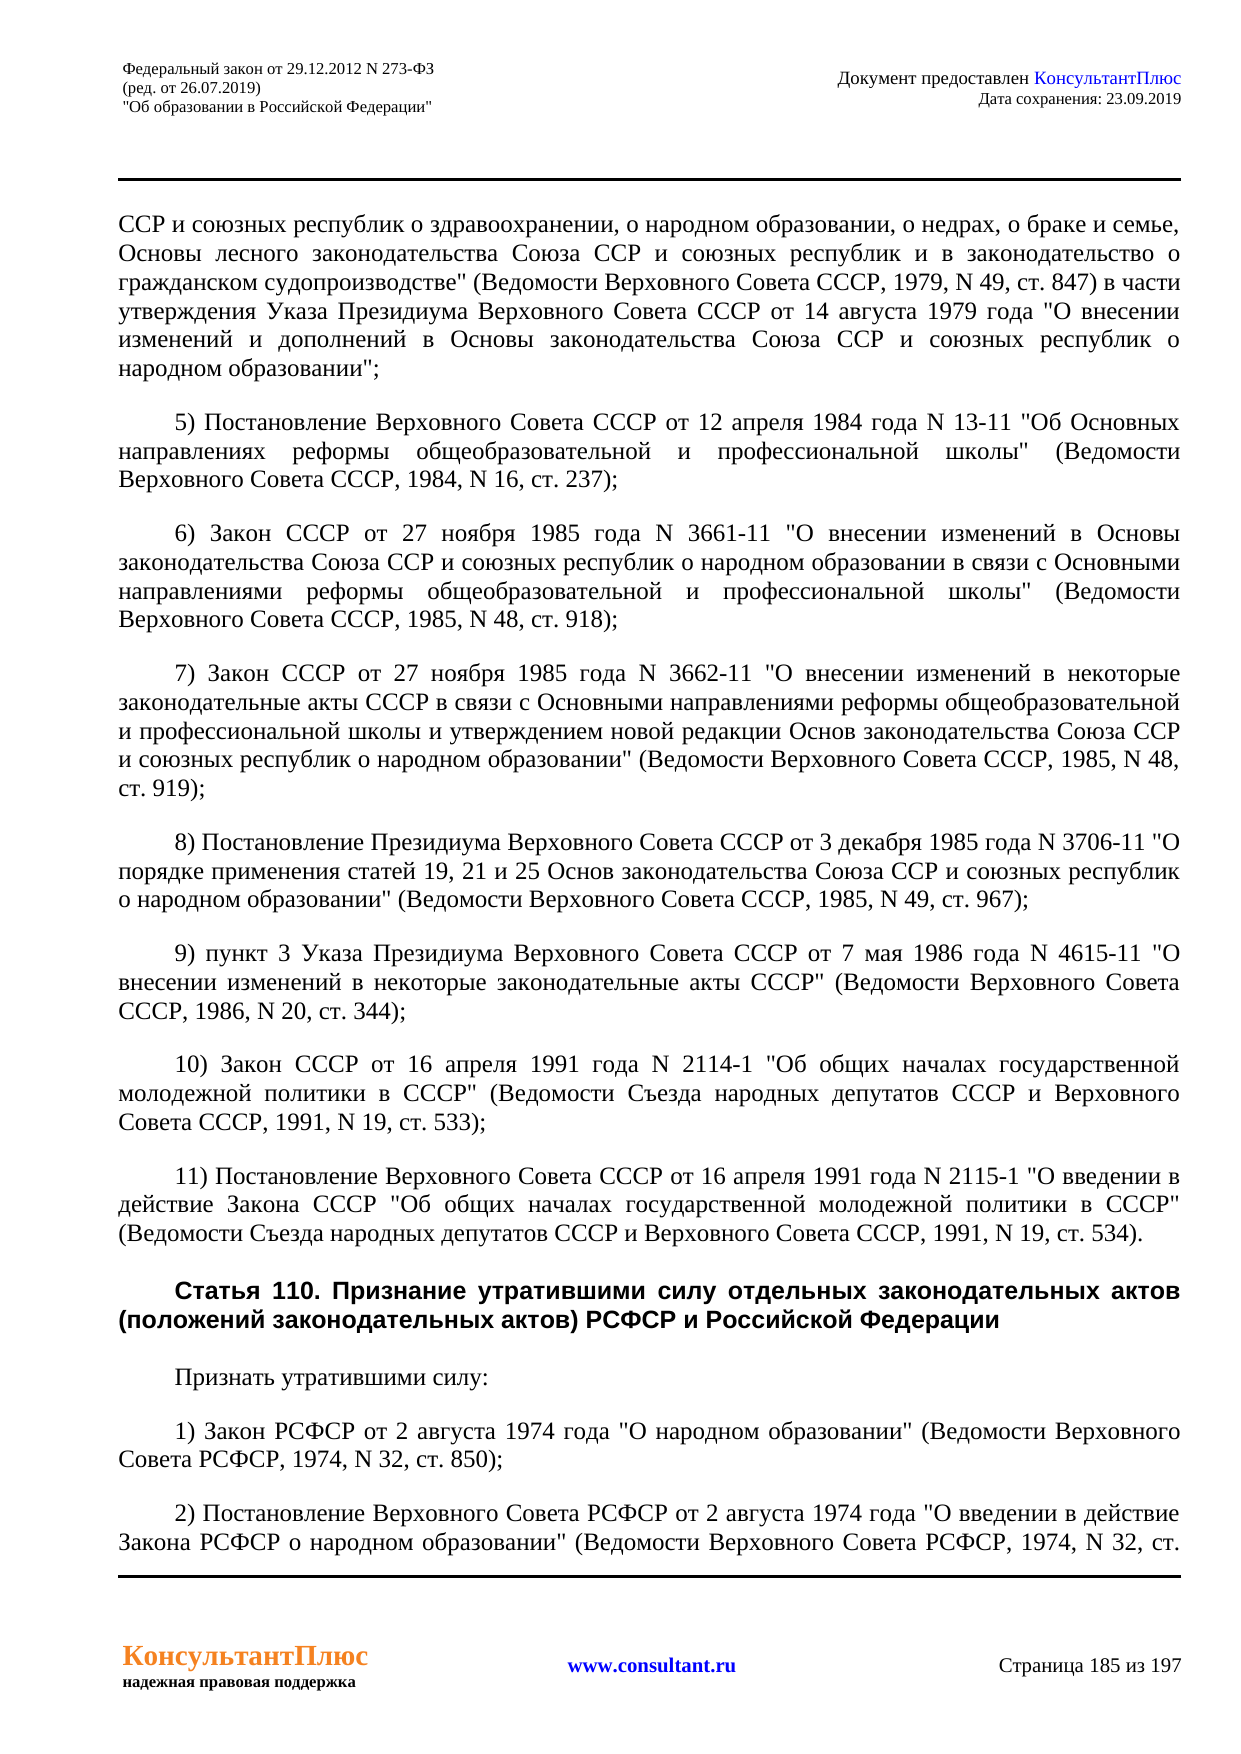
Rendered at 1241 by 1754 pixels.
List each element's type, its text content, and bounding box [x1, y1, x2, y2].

text 8) Постановление Президиума Верховного Совета СССР от 3 декабря 1985 года N 3706-11 "О порядке применения статей 19, 21 и 25 Основ законодательства Союза ССР и союзных республик о народном образовании" (Ведомости Верховного Совета СССР, 1985, N 49, ст. 967); [118, 827, 1181, 913]
text Признать утратившими силу: [118, 1362, 1181, 1391]
text 7) Закон СССР от 27 ноября 1985 года N 3662-11 "О внесении изменений в некоторые законодательные акты СССР в связи с Основными направлениями реформы общеобразовательной и профессиональной школы и утверждением новой редакции Основ законодательства Союза ССР и союзных республик о народном образовании" (Ведомости Верховного Совета СССР, 1985, N 48, ст. 919); [118, 658, 1181, 802]
text 5) Постановление Верховного Совета СССР от 12 апреля 1984 года N 13-11 "Об Основных направлениях реформы общеобразовательной и профессиональной школы" (Ведомости Верховного Совета СССР, 1984, N 16, ст. 237); [118, 407, 1181, 493]
text 11) Постановление Верховного Совета СССР от 16 апреля 1991 года N 2115-1 "О введении в действие Закона СССР "Об общих началах государственной молодежной политики в СССР" (Ведомости Съезда народных депутатов СССР и Верховного Совета СССР, 1991, N 19, ст. 534). [118, 1161, 1181, 1247]
text 1) Закон РСФСР от 2 августа 1974 года "О народном образовании" (Ведомости Верховного Совета РСФСР, 1974, N 32, ст. 850); [118, 1416, 1181, 1473]
text 6) Закон СССР от 27 ноября 1985 года N 3661-11 "О внесении изменений в Основы законодательства Союза ССР и союзных республик о народном образовании в связи с Основными направлениями реформы общеобразовательной и профессиональной школы" (Ведомости Верховного Совета СССР, 1985, N 48, ст. 918); [118, 518, 1181, 633]
text 10) Закон СССР от 16 апреля 1991 года N 2114-1 "Об общих началах государственной молодежной политики в СССР" (Ведомости Съезда народных депутатов СССР и Верховного Совета СССР, 1991, N 19, ст. 533); [118, 1049, 1181, 1136]
text 9) пункт 3 Указа Президиума Верховного Совета СССР от 7 мая 1986 года N 4615-11 "О внесении изменений в некоторые законодательные акты СССР" (Ведомости Верховного Совета СССР, 1986, N 20, ст. 344); [118, 938, 1181, 1024]
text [118, 1498, 1181, 1556]
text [118, 209, 1181, 382]
title Статья 110. Признание утратившими силу отдельных законодательных актов (положений законодательных актов) РСФСР и Российской Федерации [118, 1276, 1181, 1333]
